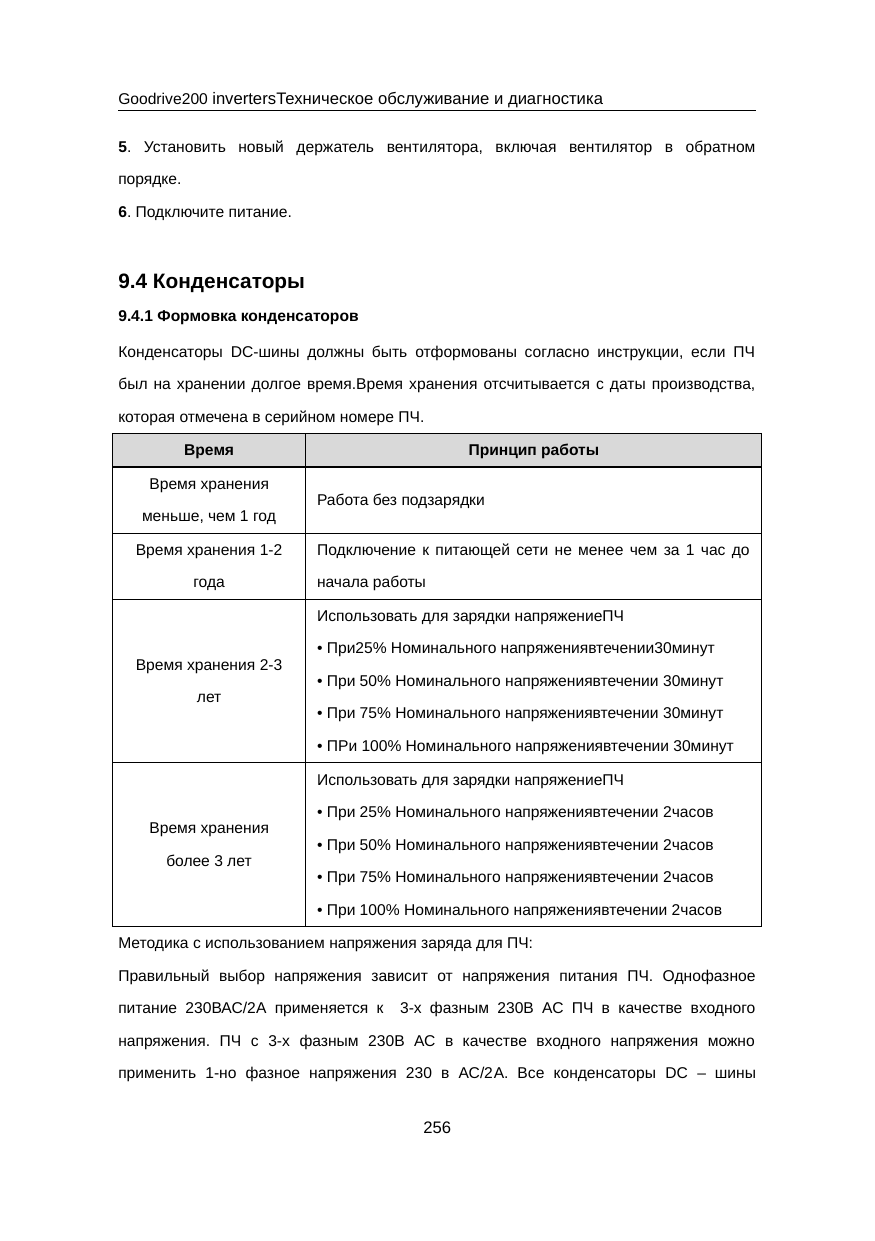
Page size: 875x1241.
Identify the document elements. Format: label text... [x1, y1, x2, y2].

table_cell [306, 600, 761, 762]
subtitle 9.4.1 Формовка конденсаторов [118, 299, 756, 332]
text Конденсаторы DC-шины должны быть отформованы согласно инструкции, если ПЧ был на хранении долгое время.Время хранения отсчитывается с даты производства, которая отмечена в серийном номере ПЧ. [118, 335, 756, 433]
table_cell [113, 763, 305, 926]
text 6. Подключите питание. [118, 195, 756, 228]
subtitle 9.4 Конденсаторы [118, 265, 756, 294]
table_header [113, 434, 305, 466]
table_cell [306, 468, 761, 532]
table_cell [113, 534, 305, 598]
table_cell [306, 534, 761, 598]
text 5. Установить новый держатель вентилятора, включая вентилятор в обратном порядке. [118, 130, 756, 195]
text Методика с использованием напряжения заряда для ПЧ: [118, 927, 756, 959]
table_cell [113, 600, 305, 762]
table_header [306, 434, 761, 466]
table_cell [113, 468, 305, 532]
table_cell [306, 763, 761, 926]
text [118, 959, 756, 1089]
